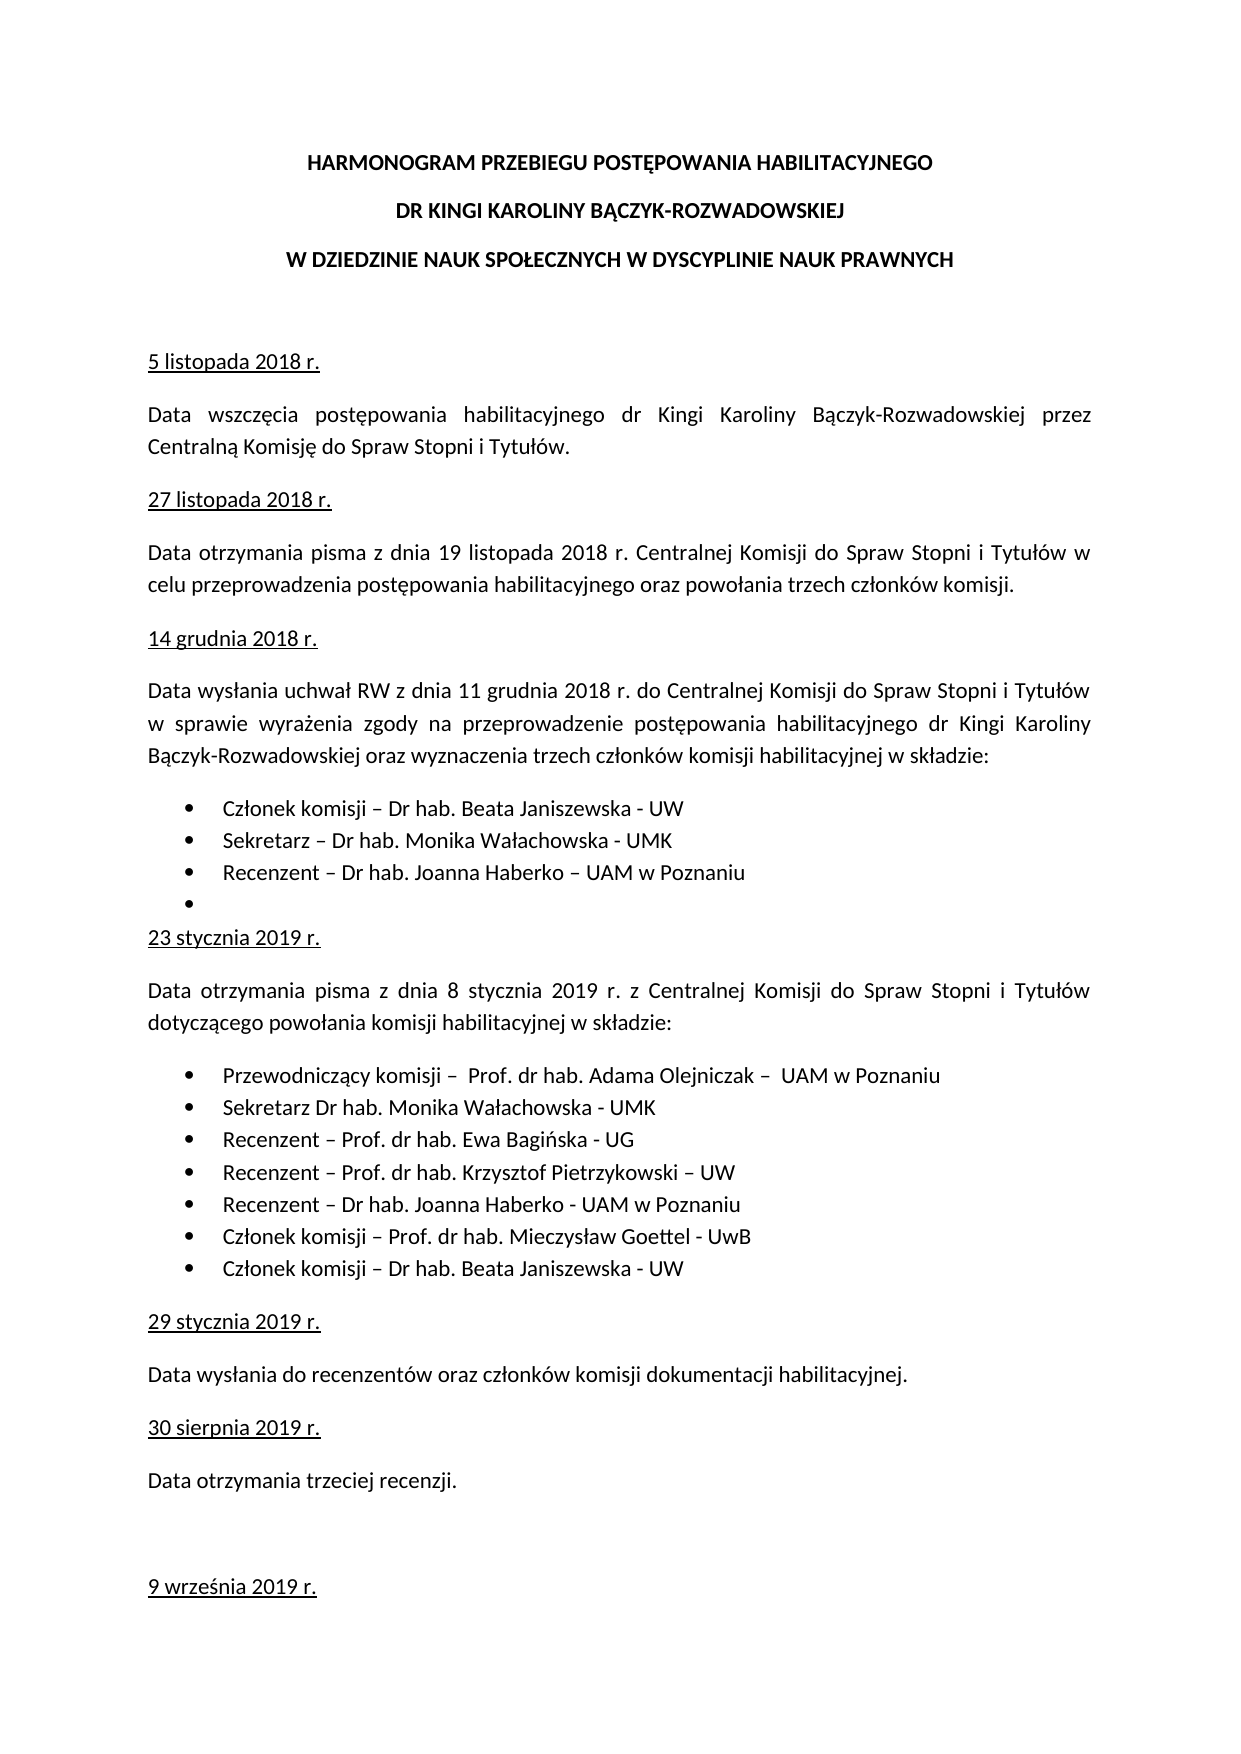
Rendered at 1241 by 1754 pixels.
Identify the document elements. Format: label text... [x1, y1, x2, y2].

text Data wszczęcia postępowania habilitacyjnego dr Kingi Karoliny Bączyk-Rozwadowskiej przez Centralną Komisję do Spraw Stopni i Tytułów. [148, 400, 1093, 460]
list Recenzent – Dr hab. Joanna Haberko - UAM w Poznaniu [185, 1190, 1093, 1218]
text HARMONOGRAM PRZEBIEGU POSTĘPOWANIA HABILITACYJNEGO [148, 148, 1093, 176]
list Recenzent – Dr hab. Joanna Haberko – UAM w Poznaniu [185, 858, 1093, 886]
list Recenzent – Prof. dr hab. Ewa Bagińska - UG [185, 1125, 1093, 1153]
text Data wysłania uchwał RW z dnia 11 grudnia 2018 r. do Centralnej Komisji do Spraw Stopni i Tytułów w sprawie wyrażenia zgody na przeprowadzenie postępowania habilitacyjnego dr Kingi Karoliny Bączyk-Rozwadowskiej oraz wyznaczenia trzech członków komisji habilitacyjnej w składzie: [148, 677, 1093, 769]
list Członek komisji – Prof. dr hab. Mieczysław Goettel - UwB [185, 1222, 1093, 1250]
list 23 stycznia 2019 r. [148, 923, 1093, 951]
text 27 listopada 2018 r. [148, 485, 1093, 513]
list Członek komisji – Dr hab. Beata Janiszewska - UW [185, 794, 1093, 822]
text W DZIEDZINIE NAUK SPOŁECZNYCH W DYSCYPLINIE NAUK PRAWNYCH [148, 245, 1093, 273]
list Przewodniczący komisji – Prof. dr hab. Adama Olejniczak – UAM w Poznaniu [185, 1061, 1093, 1089]
text 29 stycznia 2019 r. [148, 1307, 1093, 1335]
list Sekretarz – Dr hab. Monika Wałachowska - UMK [185, 826, 1093, 854]
text 9 września 2019 r. [148, 1572, 1093, 1600]
list Sekretarz Dr hab. Monika Wałachowska - UMK [185, 1093, 1093, 1121]
text Data otrzymania pisma z dnia 8 stycznia 2019 r. z Centralnej Komisji do Spraw Stopni i Tytułów dotyczącego powołania komisji habilitacyjnej w składzie: [148, 976, 1093, 1036]
text 30 sierpnia 2019 r. [148, 1413, 1093, 1441]
text Data wysłania do recenzentów oraz członków komisji dokumentacji habilitacyjnej. [148, 1360, 1093, 1388]
list Recenzent – Prof. dr hab. Krzysztof Pietrzykowski – UW [185, 1158, 1093, 1186]
text Data otrzymania pisma z dnia 19 listopada 2018 r. Centralnej Komisji do Spraw Stopni i Tytułów w celu przeprowadzenia postępowania habilitacyjnego oraz powołania trzech członków komisji. [148, 538, 1093, 599]
list Członek komisji – Dr hab. Beata Janiszewska - UW [185, 1254, 1093, 1282]
text 14 grudnia 2018 r. [148, 624, 1093, 652]
text 5 listopada 2018 r. [148, 347, 1093, 375]
text Data otrzymania trzeciej recenzji. [148, 1466, 1093, 1494]
text DR KINGI KAROLINY BĄCZYK-ROZWADOWSKIEJ [148, 196, 1093, 224]
